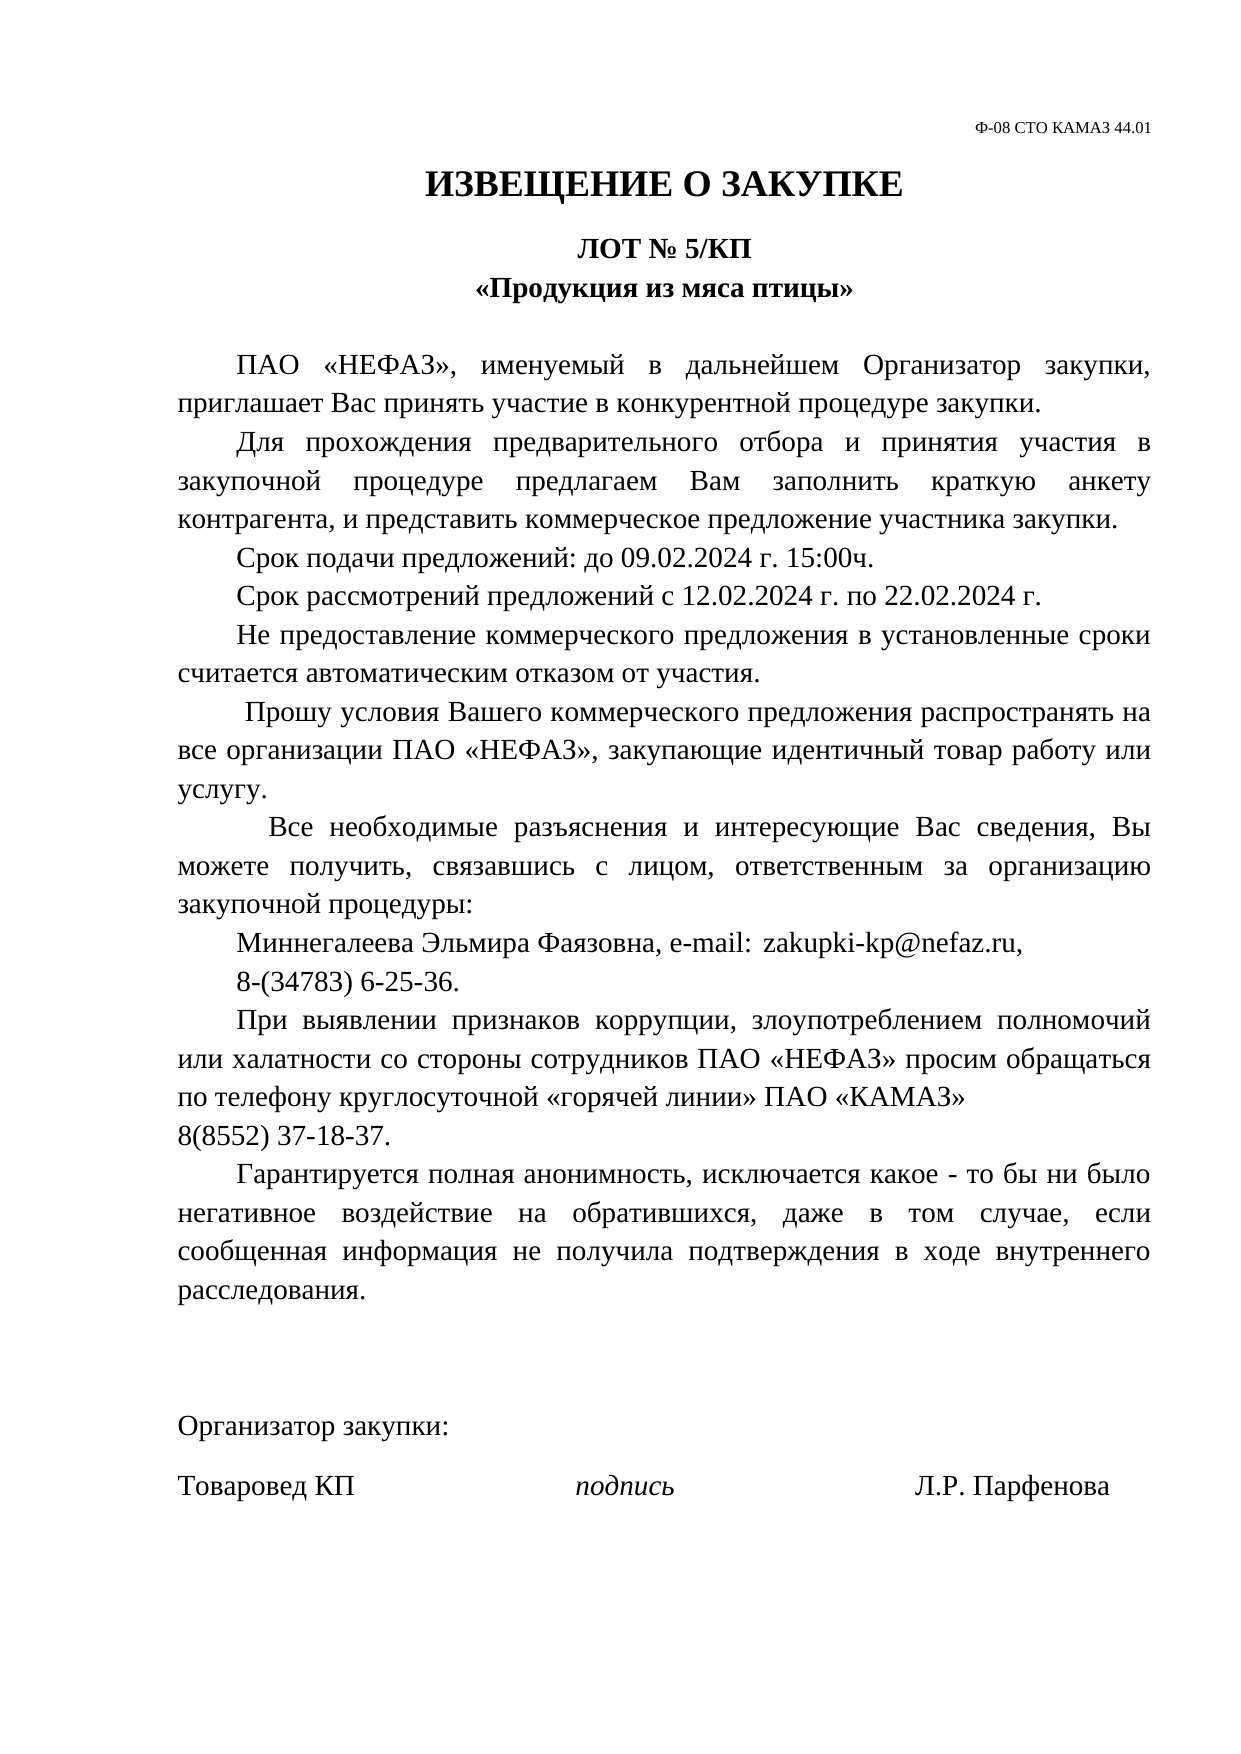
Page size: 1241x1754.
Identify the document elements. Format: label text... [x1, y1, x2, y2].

text Организатор закупки: [177, 1408, 1152, 1442]
text ИЗВЕЩЕНИЕ О ЗАКУПКЕ [177, 161, 1152, 204]
text ПАО «НЕФАЗ», именуемый в дальнейшем Организатор закупки, приглашает Вас принять участие в конкурентной процедуре закупки. [177, 347, 1152, 419]
text Все необходимые разъяснения и интересующие Вас сведения, Вы можете получить, связавшись с лицом, ответственным за организацию закупочной процедуры: [177, 809, 1152, 920]
text Прошу условия Вашего коммерческого предложения распространять на все организации ПАО «НЕФАЗ», закупающие идентичный товар работу или услугу. [177, 694, 1152, 804]
text Для прохождения предварительного отбора и принятия участия в закупочной процедуре предлагаем Вам заполнить краткую анкету контрагента, и представить коммерческое предложение участника закупки. [177, 424, 1152, 535]
text ЛОТ № 5/КП [177, 231, 1152, 265]
text «Продукция из мяса птицы» [177, 270, 1152, 303]
text 8-(34783) 6-25-36. [177, 964, 1152, 997]
text Ф-08 СТО КАМАЗ 44.01 [177, 118, 1152, 137]
text Товаровед КП подпись Л.Р. Парфенова [177, 1468, 1152, 1501]
text 8(8552) 37-18-37. [177, 1118, 1152, 1151]
text Не предоставление коммерческого предложения в установленные сроки считается автоматическим отказом от участия. [177, 617, 1152, 689]
text Гарантируется полная анонимность, исключается какое - то бы ни было негативное воздействие на обратившихся, даже в том случае, если сообщенная информация не получила подтверждения в ходе внутреннего расследования. [177, 1156, 1152, 1306]
text При выявлении признаков коррупции, злоупотреблением полномочий или халатности со стороны сотрудников ПАО «НЕФАЗ» просим обращаться по телефону круглосуточной «горячей линии» ПАО «КАМАЗ» [177, 1002, 1152, 1113]
text Миннегалеева Эльмира Фаязовна, e-mail: zakupki-kp@nefaz.ru, [177, 925, 1152, 959]
text Срок подачи предложений: до 09.02.2024 г. 15:00ч. [177, 540, 1152, 573]
text Срок рассмотрений предложений с 12.02.2024 г. по 22.02.2024 г. [177, 578, 1152, 612]
